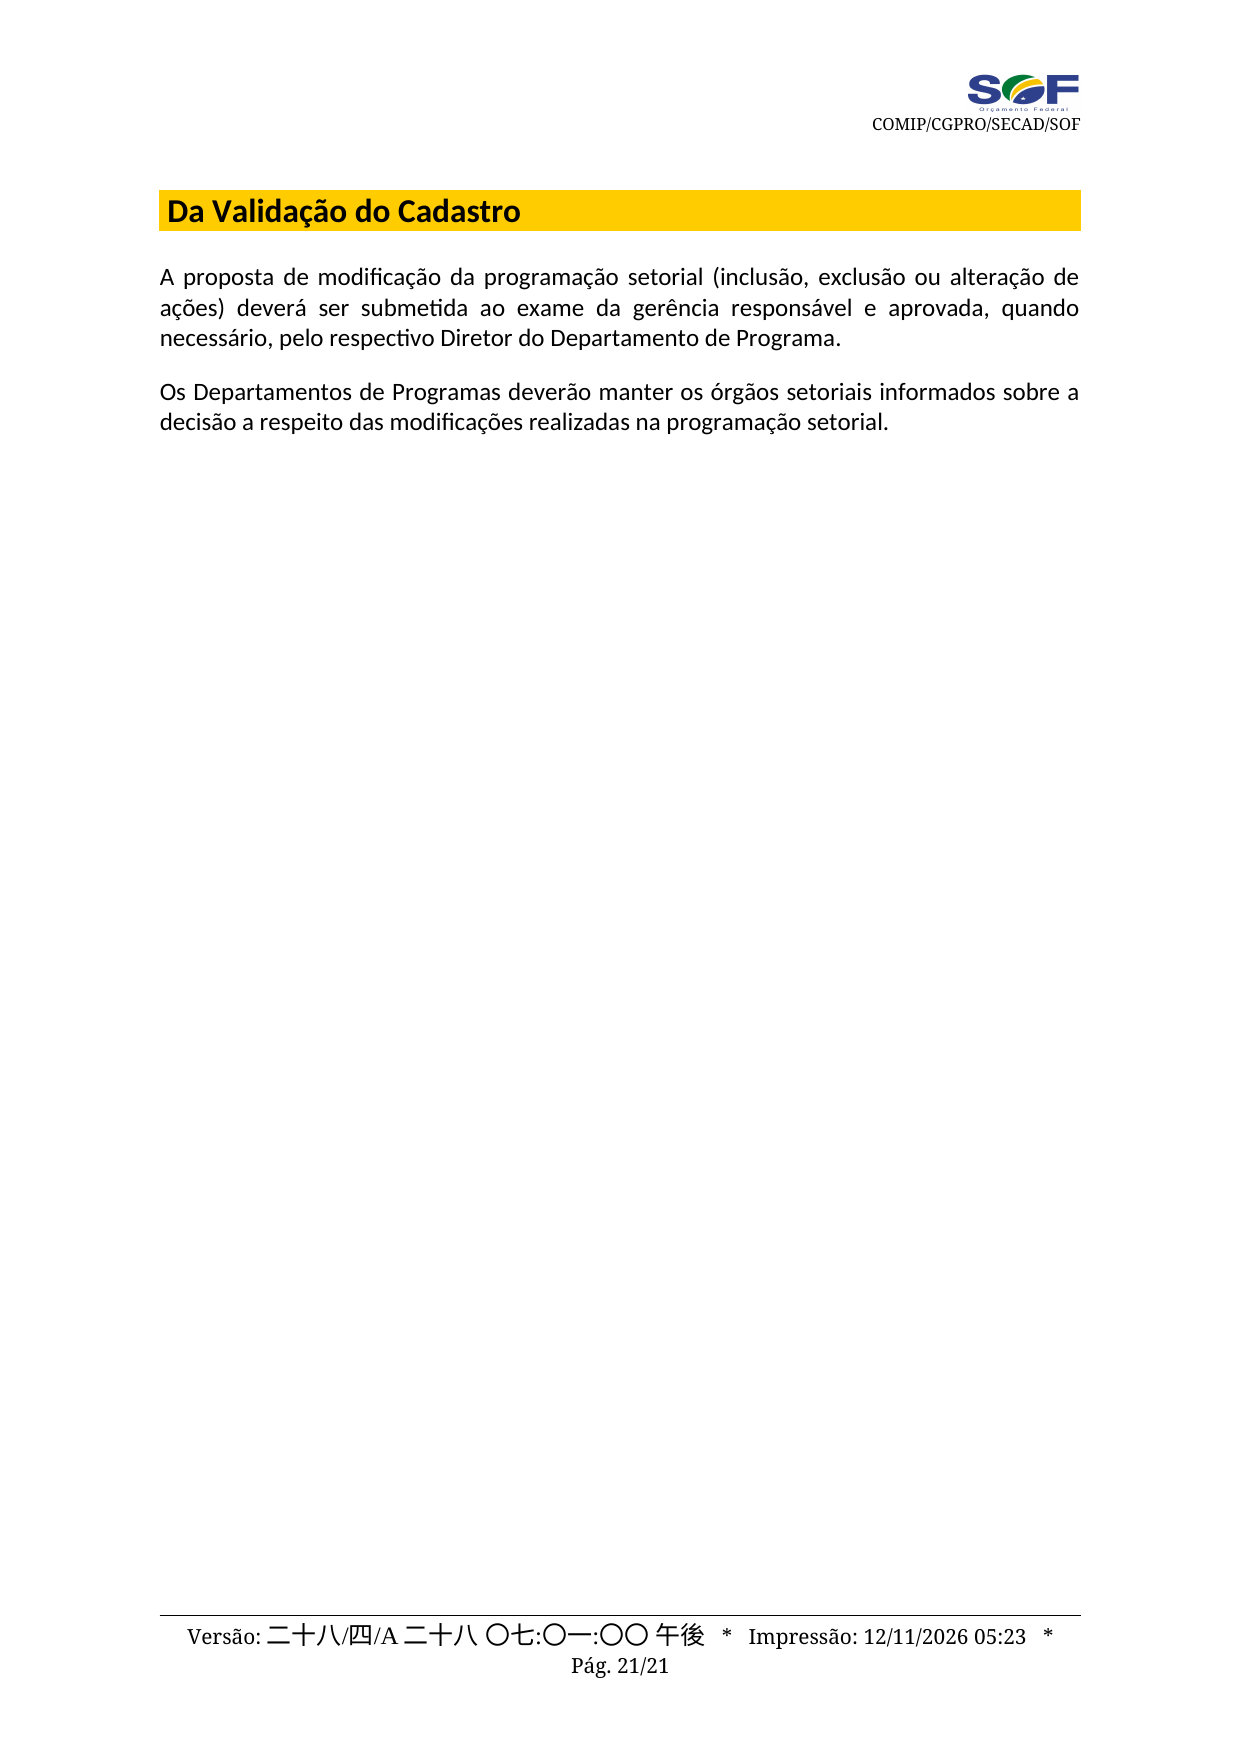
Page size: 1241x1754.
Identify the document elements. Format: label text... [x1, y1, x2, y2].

text Da Validação do Cadastro [159, 190, 1081, 231]
text A proposta de modificação da programação setorial (inclusão, exclusão ou alteração de ações) deverá ser submetida ao exame da gerência responsável e aprovada, quando necessário, pelo respectivo Diretor do Departamento de Programa. [159, 261, 1081, 353]
picture [966, 73, 1081, 113]
text Os Departamentos de Programas deverão manter os órgãos setoriais informados sobre a decisão a respeito das modificações realizadas na programação setorial. [159, 376, 1081, 437]
